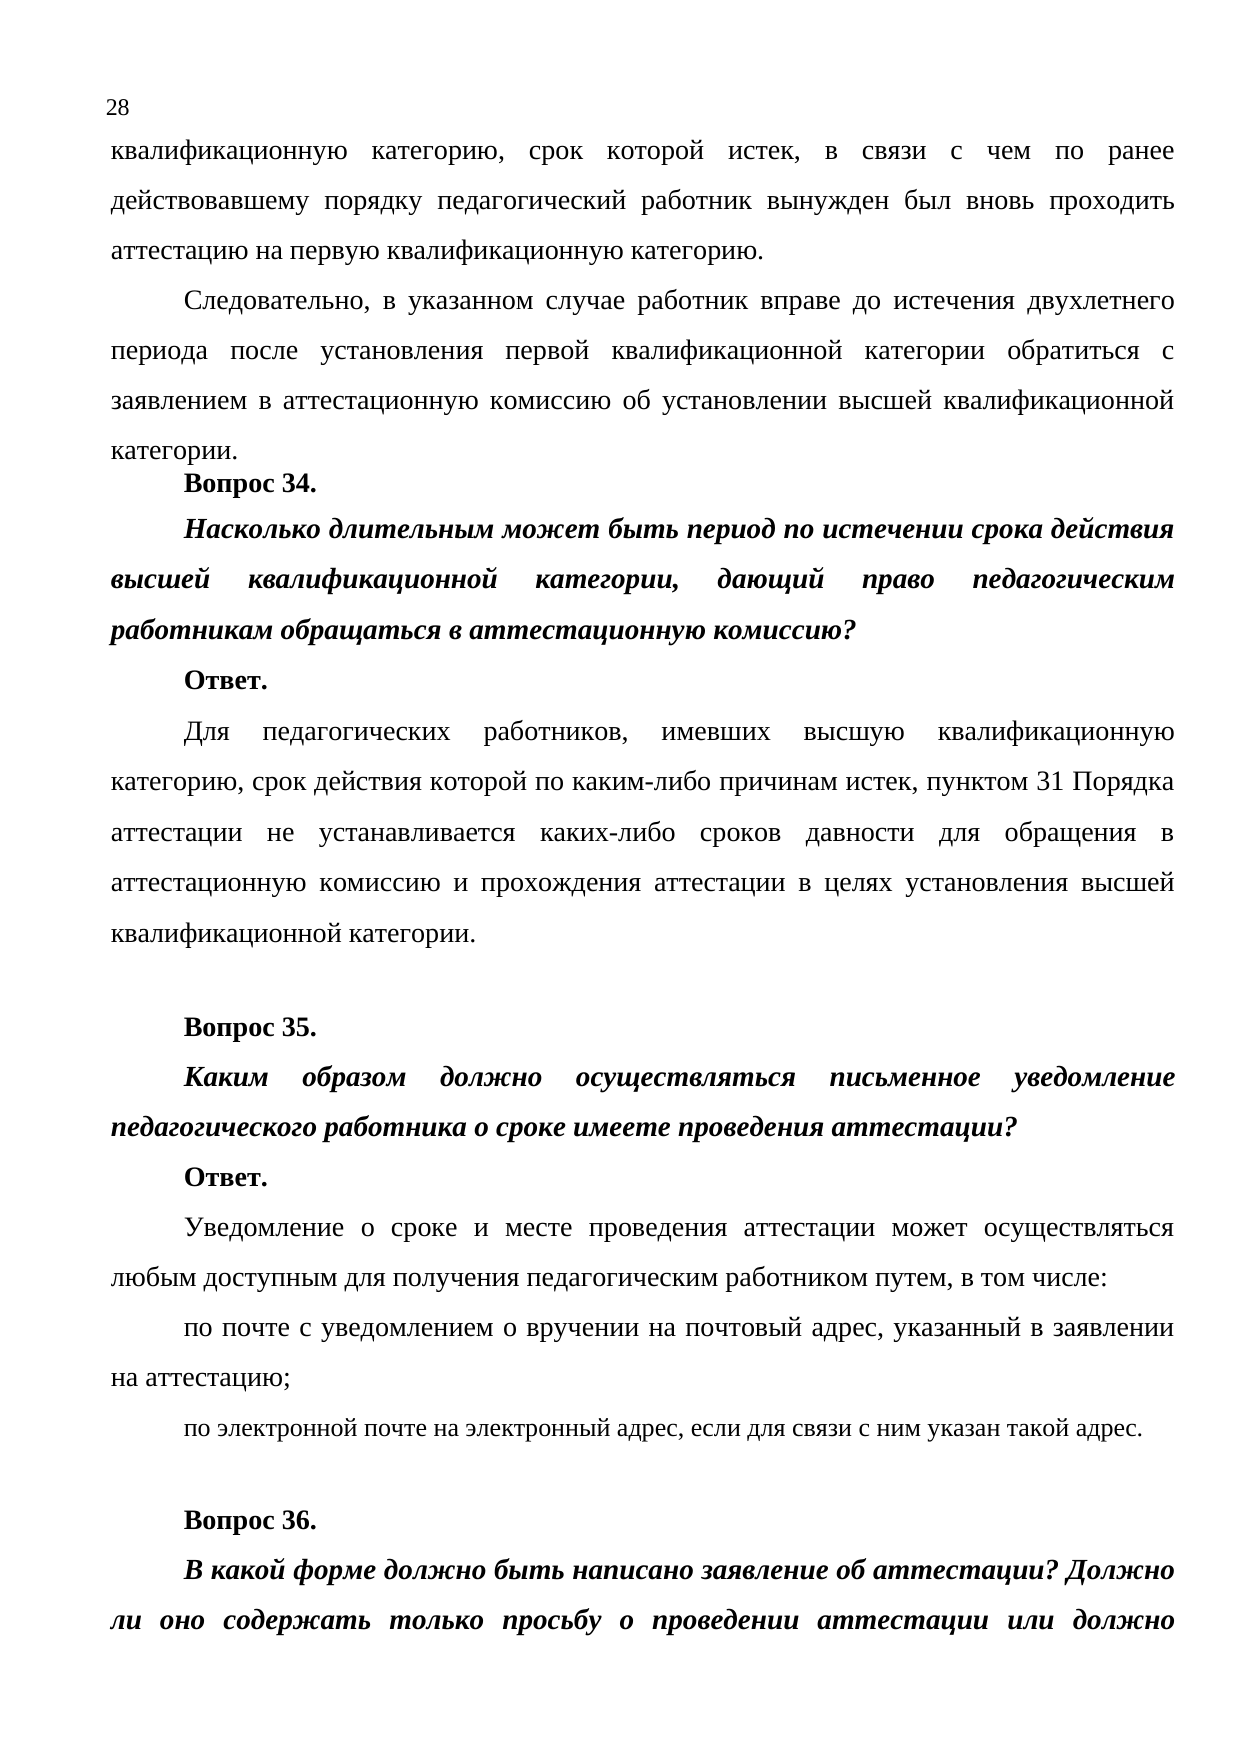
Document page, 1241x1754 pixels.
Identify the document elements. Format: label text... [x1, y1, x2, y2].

text Вопрос 34. [111, 469, 1178, 498]
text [111, 119, 1176, 269]
text Каким образом должно осуществляться письменное уведомление педагогического работника о сроке имеете проведения аттестации? [111, 1047, 1176, 1147]
text Уведомление о сроке и месте проведения аттестации может осуществляться любым доступным для получения педагогическим работником путем, в том числе: [111, 1197, 1176, 1297]
text по электронной почте на электронный адрес, если для связи с ним указан такой адрес. [111, 1397, 1176, 1446]
text Следовательно, в указанном случае работник вправе до истечения двухлетнего периода после установления первой квалификационной категории обратиться с заявлением в аттестационную комиссию об установлении высшей квалификационной категории. [111, 269, 1176, 469]
text Вопрос 36. [111, 1489, 1178, 1539]
text Для педагогических работников, имевших высшую квалификационную категорию, срок действия которой по каким-либо причинам истек, пунктом 31 Порядка аттестации не устанавливается каких-либо сроков давности для обращения в аттестационную комиссию и прохождения аттестации в целях установления высшей квалификационной категории. [111, 700, 1176, 952]
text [111, 1539, 1176, 1639]
text Ответ. [111, 649, 1178, 700]
text Ответ. [111, 1147, 1178, 1197]
text Насколько длительным может быть период по истечении срока действия высшей квалификационной категории, дающий право педагогическим работникам обращаться в аттестационную комиссию? [111, 498, 1176, 649]
text по почте с уведомлением о вручении на почтовый адрес, указанный в заявлении на аттестацию; [111, 1297, 1176, 1397]
text Вопрос 35. [111, 997, 1178, 1047]
